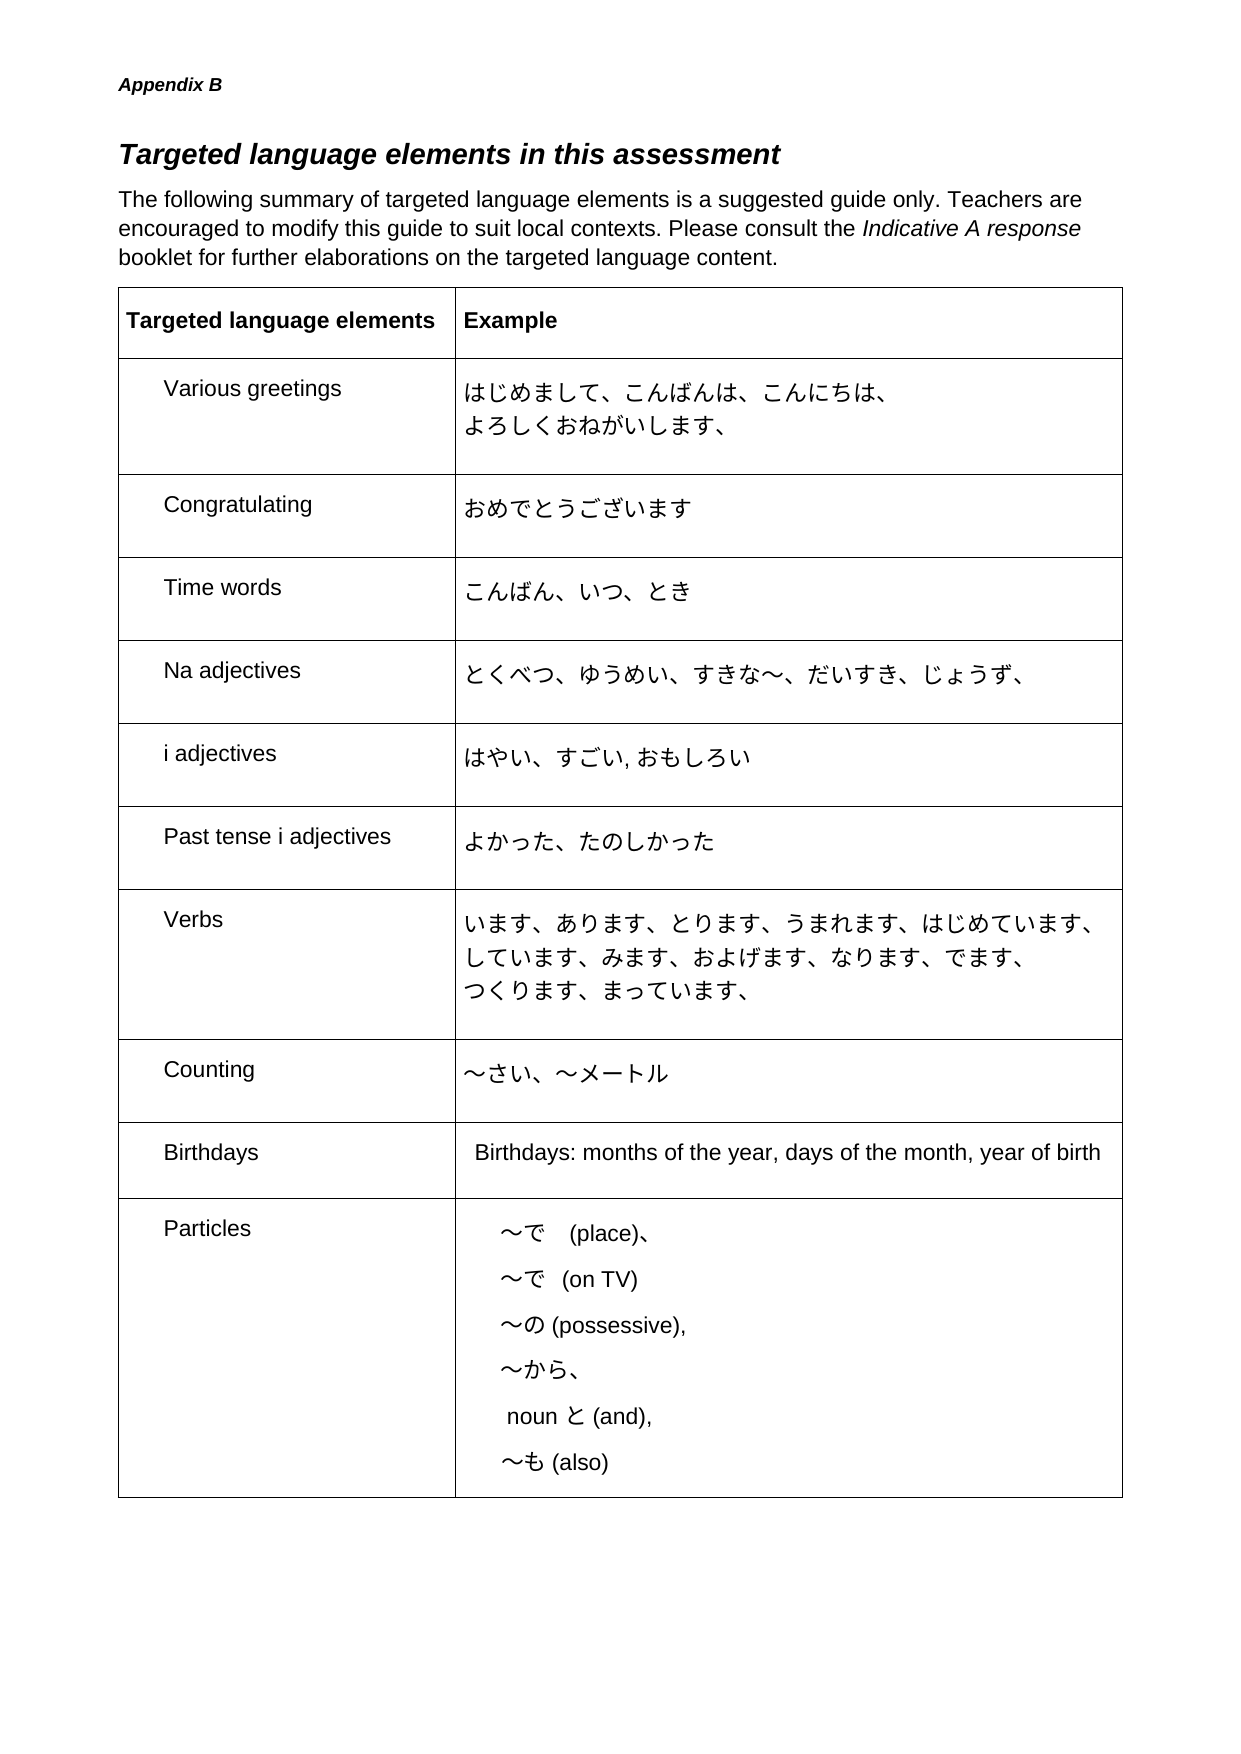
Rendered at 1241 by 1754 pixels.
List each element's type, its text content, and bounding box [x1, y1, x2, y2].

table_cell とくべつ、ゆうめい、すきな～、だいすき、じょうず、 [456, 641, 1122, 723]
table_cell Na adjectives [119, 641, 455, 723]
table_header Targeted language elements [119, 288, 455, 358]
table_cell Past tense i adjectives [119, 807, 455, 889]
table_cell ～さい、～メートル [456, 1040, 1122, 1122]
table_cell Verbs [119, 890, 455, 1039]
table_cell はやい、すごい, おもしろい [456, 724, 1122, 806]
table_cell Birthdays [119, 1123, 455, 1198]
table_cell i adjectives [119, 724, 455, 806]
table_cell Particles [119, 1199, 455, 1497]
table_header Example [456, 288, 1122, 358]
text The following summary of targeted language elements is a suggested guide only. Teachers are encouraged to modify this guide to suit local contexts. Please consult the Indicative A response booklet for further elaborations on the targeted language content. [118, 183, 1122, 271]
table_cell Time words [119, 558, 455, 640]
table_cell こんばん、いつ、とき [456, 558, 1122, 640]
subtitle Targeted language elements in this assessment [118, 137, 1122, 171]
table_cell Birthdays: months of the year, days of the month, year of birth [456, 1123, 1122, 1198]
table_cell はじめまして、こんばんは、こんにちは、 よろしくおねがいします、 [456, 359, 1122, 474]
table_cell います、あります、とります、うまれます、はじめています、しています、みます、およげます、なります、でます、 つくります、まっています、 [456, 890, 1122, 1039]
table_cell おめでとうございます [456, 475, 1122, 557]
table_cell Counting [119, 1040, 455, 1122]
table_cell よかった、たのしかった [456, 807, 1122, 889]
table_cell Various greetings [119, 359, 455, 474]
table_cell ～で (place)、 ～で (on TV) ～の (possessive), ～から、 noun と (and), ～も (also) [456, 1199, 1122, 1497]
table_cell Congratulating [119, 475, 455, 557]
